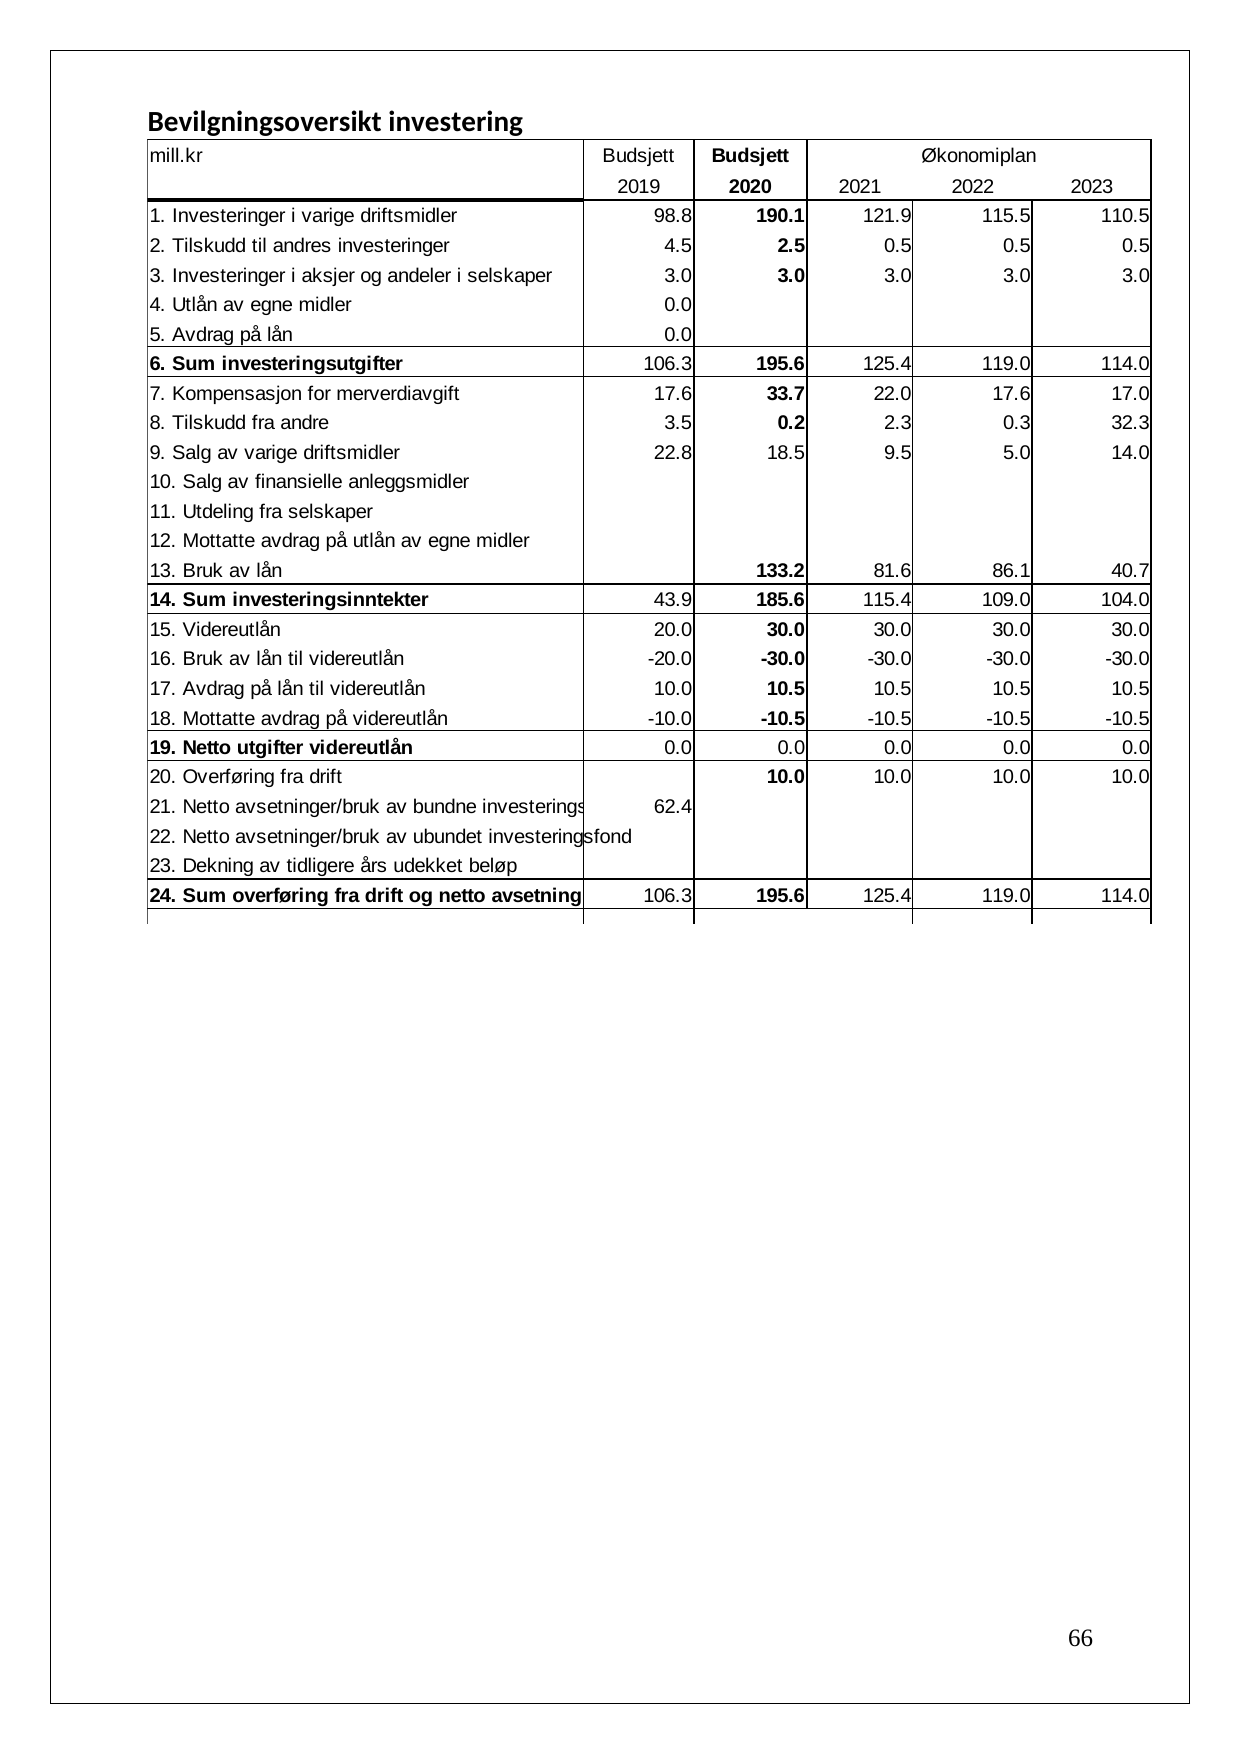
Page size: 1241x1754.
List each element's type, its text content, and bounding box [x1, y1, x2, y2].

text Bevilgningsoversikt investering [147, 103, 1093, 139]
